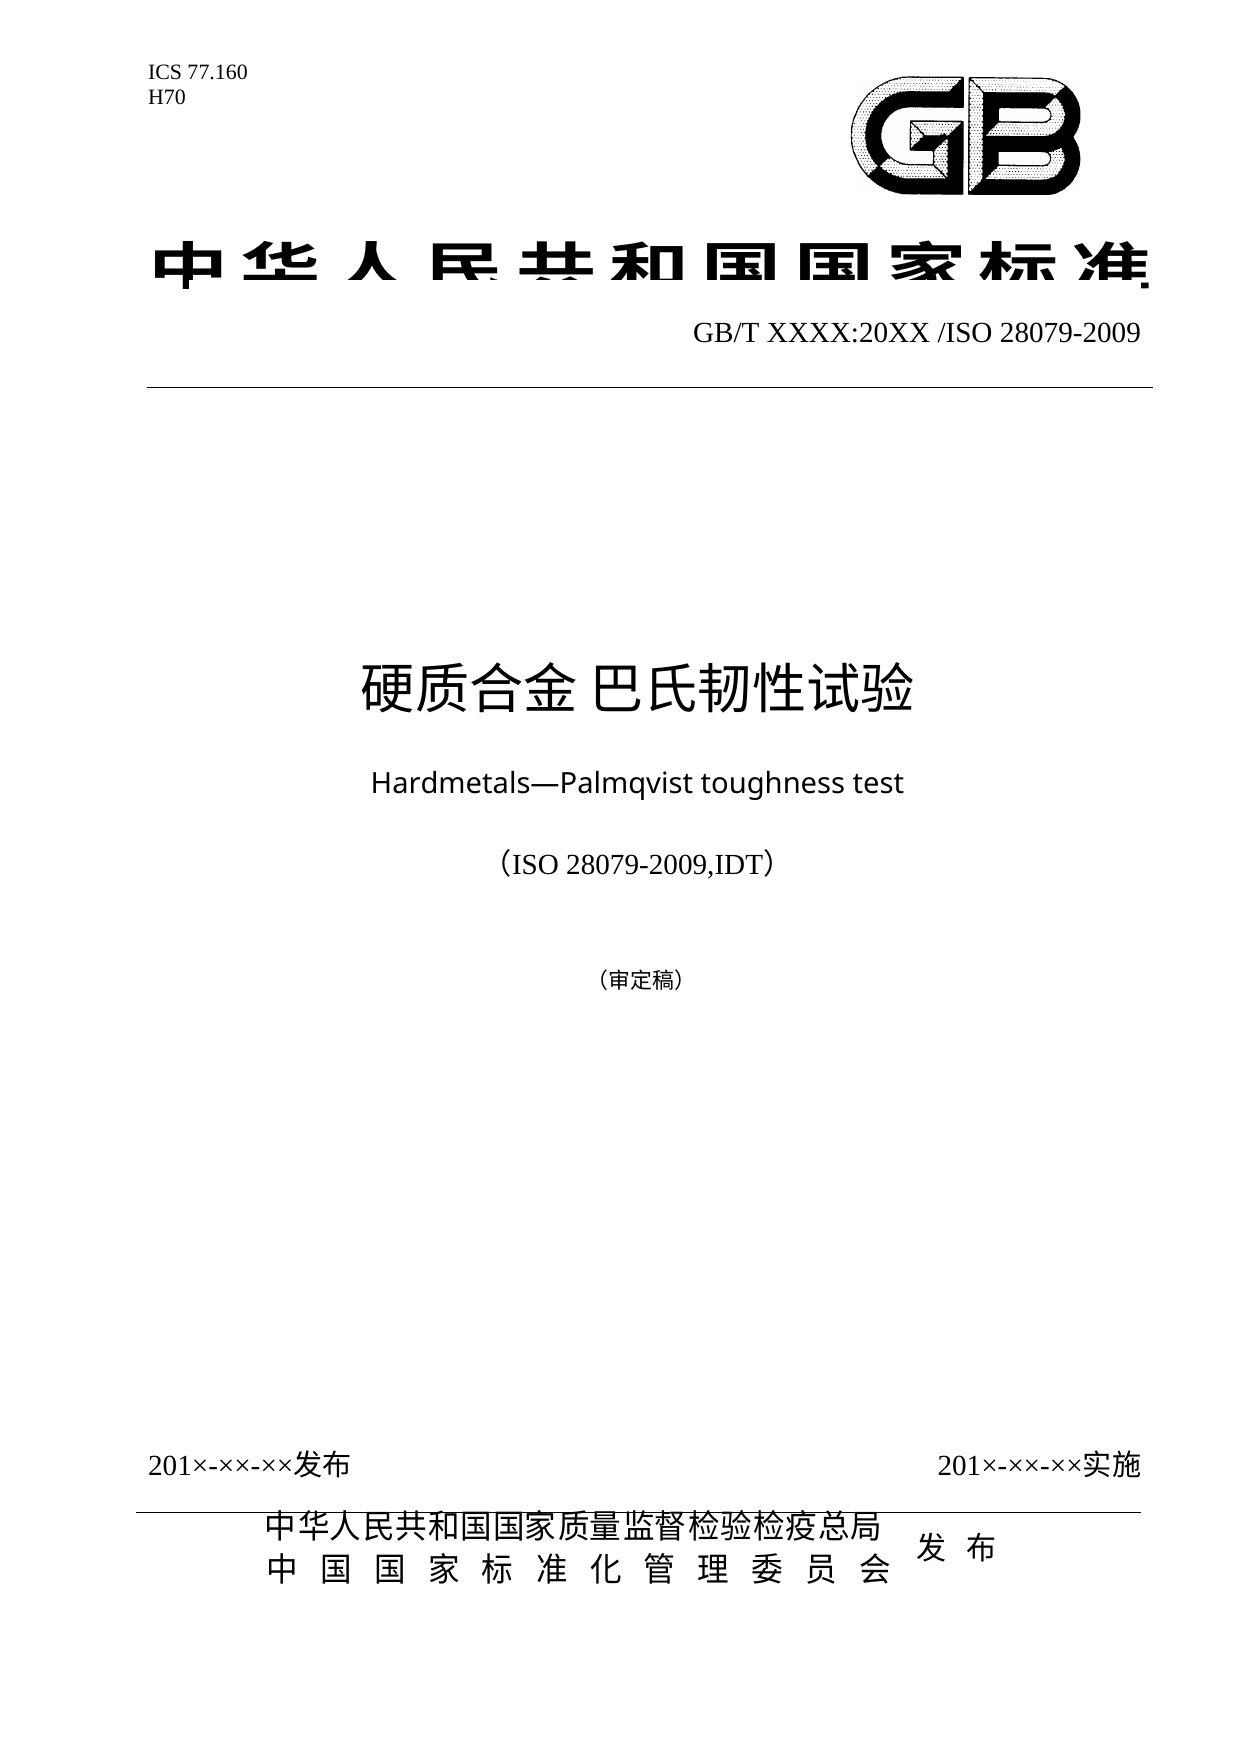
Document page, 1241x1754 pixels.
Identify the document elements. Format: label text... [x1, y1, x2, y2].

picture [850, 76, 1081, 195]
text . [564, 72, 1152, 104]
